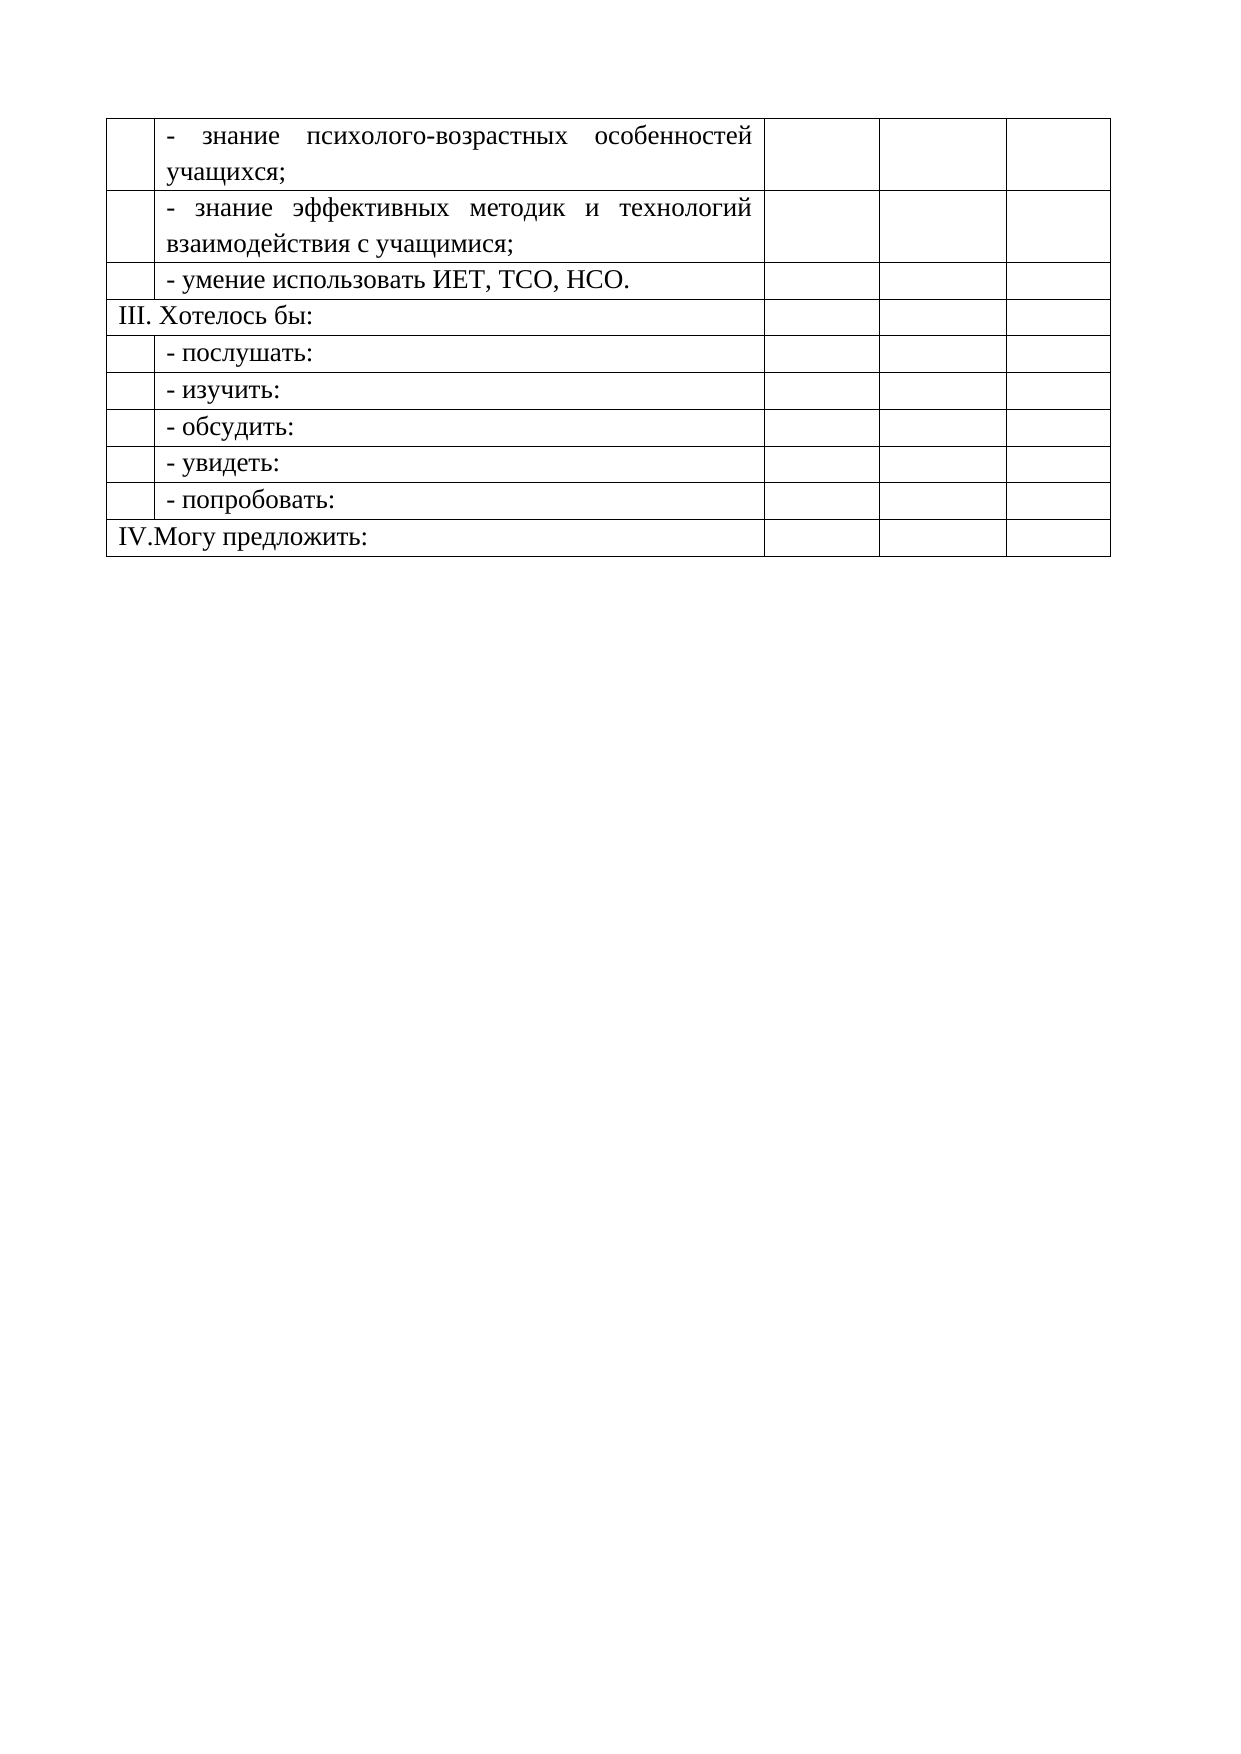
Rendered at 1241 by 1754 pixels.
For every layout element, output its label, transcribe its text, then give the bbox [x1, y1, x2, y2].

table_cell [880, 191, 1006, 262]
table_cell - увидеть: [155, 447, 764, 482]
table_cell [1007, 119, 1110, 190]
table_cell [1007, 373, 1110, 409]
table_cell [880, 300, 1006, 335]
table_cell - знание психолого-возрастных особенностей учащихся; [155, 119, 764, 190]
table_cell [107, 263, 154, 298]
table_cell [880, 520, 1006, 556]
table_cell [107, 447, 154, 482]
table_cell [880, 263, 1006, 298]
table_cell [880, 119, 1006, 190]
table_cell [765, 336, 879, 372]
table_cell [107, 191, 154, 262]
table_cell [765, 447, 879, 482]
table_cell - обсудить: [155, 410, 764, 446]
table_cell [765, 520, 879, 556]
table_cell IV.Могу предложить: [107, 520, 764, 556]
table_cell - послушать: [155, 336, 764, 372]
table_cell - знание эффективных методик и технологий взаимодействия с учащимися; [155, 191, 764, 262]
table_cell [765, 191, 879, 262]
table_cell [1007, 263, 1110, 298]
table_cell [1007, 336, 1110, 372]
table_cell [107, 336, 154, 372]
table_cell [107, 410, 154, 446]
table_cell [765, 410, 879, 446]
table_cell [1007, 191, 1110, 262]
table_cell [1007, 300, 1110, 335]
table_cell - попробовать: [155, 483, 764, 519]
table_cell [765, 119, 879, 190]
table_cell [880, 483, 1006, 519]
table_cell [880, 410, 1006, 446]
table_cell [765, 483, 879, 519]
table_cell [1007, 410, 1110, 446]
table_cell [880, 336, 1006, 372]
table_cell [1007, 447, 1110, 482]
table_cell [880, 373, 1006, 409]
table_cell [107, 119, 154, 190]
table_cell [107, 373, 154, 409]
table_cell [1007, 483, 1110, 519]
table_cell [107, 483, 154, 519]
table_cell [765, 300, 879, 335]
table_cell ІІІ. Хотелось бы: [107, 300, 764, 335]
table_cell - изучить: [155, 373, 764, 409]
table_cell - умение использовать ИЕТ, ТСО, НСО. [155, 263, 764, 298]
table_cell [765, 373, 879, 409]
table_cell [1007, 520, 1110, 556]
table_cell [880, 447, 1006, 482]
table_cell [765, 263, 879, 298]
